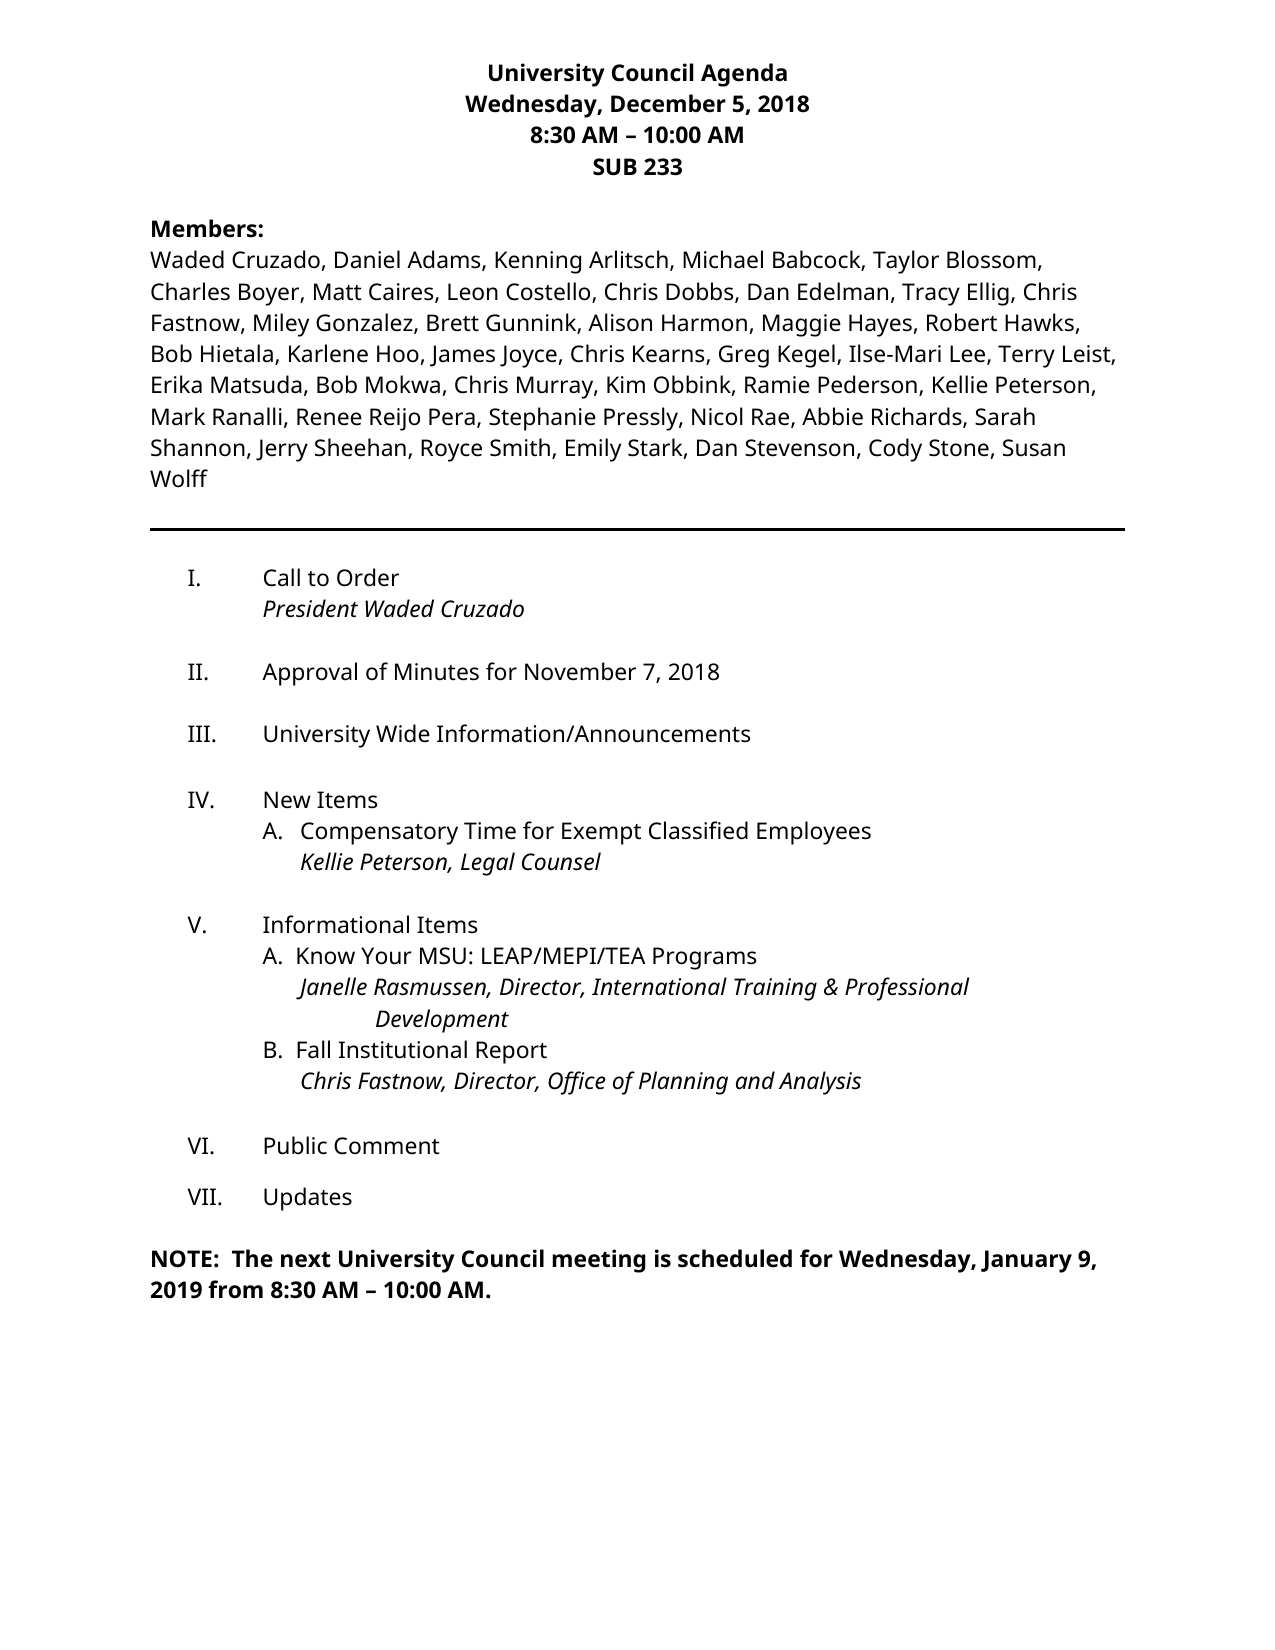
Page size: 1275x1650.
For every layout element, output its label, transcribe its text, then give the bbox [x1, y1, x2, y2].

list University Wide Information/Announcements [187, 718, 1125, 784]
text NOTE: The next University Council meeting is scheduled for Wednesday, January 9, 2019 from 8:30 AM – 10:00 AM. [150, 1243, 1125, 1306]
text A. Know Your MSU: LEAP/MEPI/TEA Programs [187, 940, 1125, 971]
text Members: [150, 213, 1125, 244]
text President Waded Cruzado [187, 593, 1125, 625]
text Waded Cruzado, Daniel Adams, Kenning Arlitsch, Michael Babcock, Taylor Blossom, Charles Boyer, Matt Caires, Leon Costello, Chris Dobbs, Dan Edelman, Tracy Ellig, Chris Fastnow, Miley Gonzalez, Brett Gunnink, Alison Harmon, Maggie Hayes, Robert Hawks, Bob Hietala, Karlene Hoo, James Joyce, Chris Kearns, Greg Kegel, Ilse-Mari Lee, Terry Leist, Erika Matsuda, Bob Mokwa, Chris Murray, Kim Obbink, Ramie Pederson, Kellie Peterson, Mark Ranalli, Renee Reijo Pera, Stephanie Pressly, Nicol Rae, Abbie Richards, Sarah Shannon, Jerry Sheehan, Royce Smith, Emily Stark, Dan Stevenson, Cody Stone, Susan Wolff [150, 244, 1125, 494]
list Updates [187, 1181, 1125, 1212]
text Janelle Rasmussen, Director, International Training & Professional [225, 971, 1125, 1002]
text Wednesday, December 5, 2018 [150, 88, 1125, 119]
text B. Fall Institutional Report [262, 1034, 1125, 1065]
text Chris Fastnow, Director, Office of Planning and Analysis [262, 1065, 1125, 1096]
text Development [300, 1002, 1125, 1034]
list Approval of Minutes for November 7, 2018 [187, 656, 1125, 687]
list Call to Order [187, 562, 1125, 593]
list Public Comment [187, 1130, 1125, 1162]
text 8:30 AM – 10:00 AM [150, 119, 1125, 151]
list Compensatory Time for Exempt Classified Employees [262, 815, 1125, 846]
list New Items [187, 784, 1125, 815]
list Informational Items [187, 909, 1125, 940]
text University Council Agenda [150, 57, 1125, 88]
list Kellie Peterson, Legal Counsel [300, 846, 1125, 877]
text SUB 233 [150, 151, 1125, 182]
